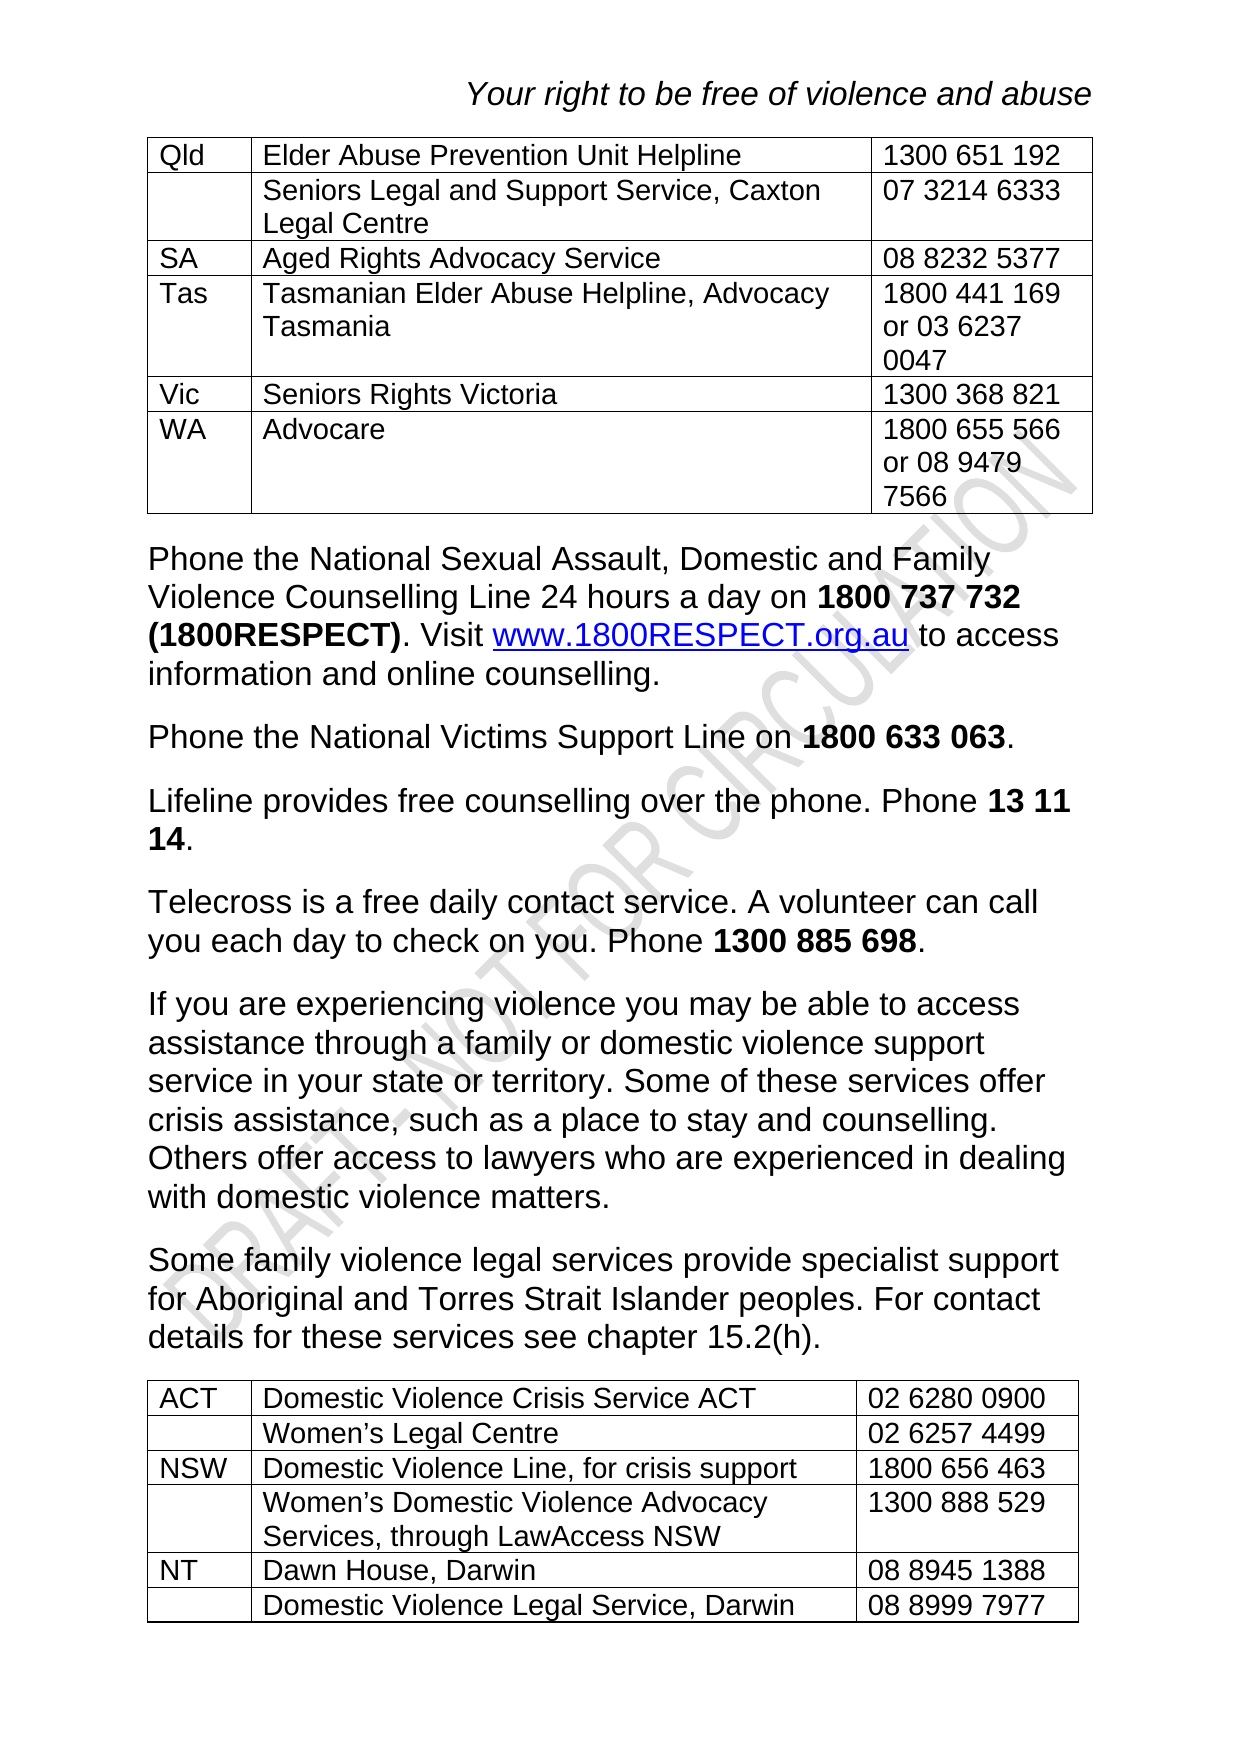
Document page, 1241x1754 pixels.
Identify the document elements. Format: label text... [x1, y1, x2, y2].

table_header Domestic Violence Crisis Service ACT [252, 1381, 856, 1415]
table_cell [148, 1485, 251, 1552]
table_cell WA [148, 412, 251, 512]
table_cell 1800 441 169 or 03 6237 0047 [872, 276, 1092, 376]
table_cell [148, 1416, 251, 1449]
table_cell 08 8232 5377 [872, 241, 1092, 274]
table_cell 1800 656 463 [857, 1451, 1078, 1484]
table_cell Women’s Domestic Violence Advocacy Services, through LawAccess NSW [252, 1485, 856, 1552]
text Telecross is a free daily contact service. A volunteer can call you each day to check on you. Phone 1300 885 698. [148, 883, 1092, 959]
table_cell [148, 1588, 251, 1621]
text If you are experiencing violence you may be able to access assistance through a family or domestic violence support service in your state or territory. Some of these services offer crisis assistance, such as a place to stay and counselling. Others offer access to lawyers who are experienced in dealing with domestic violence matters. [148, 984, 1092, 1215]
table_cell Elder Abuse Prevention Unit Helpline [252, 138, 871, 172]
table_cell 07 3214 6333 [872, 173, 1092, 240]
table_cell Dawn House, Darwin [252, 1553, 856, 1587]
table_cell Women’s Legal Centre [252, 1416, 856, 1449]
table_cell Tasmanian Elder Abuse Helpline, Advocacy Tasmania [252, 276, 871, 376]
table_cell Aged Rights Advocacy Service [252, 241, 871, 274]
table_cell 08 8999 7977 [857, 1588, 1078, 1621]
table_cell Domestic Violence Legal Service, Darwin [252, 1588, 856, 1621]
text Some family violence legal services provide specialist support for Aboriginal and Torres Strait Islander peoples. For contact details for these services see chapter 15.2(h). [148, 1240, 1092, 1355]
table_cell NT [148, 1553, 251, 1587]
table_cell 08 8945 1388 [857, 1553, 1078, 1587]
text Lifeline provides free counselling over the phone. Phone 13 11 14. [148, 781, 1092, 858]
table_cell Domestic Violence Line, for crisis support [252, 1451, 856, 1484]
table_cell SA [148, 241, 251, 274]
table_cell Seniors Rights Victoria [252, 377, 871, 411]
table_cell [148, 173, 251, 240]
table_cell Advocare [252, 412, 871, 512]
table_header 02 6280 0900 [857, 1381, 1078, 1415]
text Phone the National Victims Support Line on 1800 633 063. [148, 717, 1092, 756]
table_header ACT [148, 1381, 251, 1415]
table_cell 02 6257 4499 [857, 1416, 1078, 1449]
text Phone the National Sexual Assault, Domestic and Family Violence Counselling Line 24 hours a day on 1800 737 732 (1800RESPECT). Visit www.1800RESPECT.org.au to access information and online counselling. [148, 538, 1092, 692]
table_cell Tas [148, 276, 251, 376]
table_cell 1300 368 821 [872, 377, 1092, 411]
table_cell 1300 888 529 [857, 1485, 1078, 1552]
table_cell Qld [148, 138, 251, 172]
table_cell 1300 651 192 [872, 138, 1092, 172]
table_cell 1800 655 566 or 08 9479 7566 [872, 412, 1092, 512]
table_cell Seniors Legal and Support Service, Caxton Legal Centre [252, 173, 871, 240]
table_cell NSW [148, 1451, 251, 1484]
table_cell Vic [148, 377, 251, 411]
